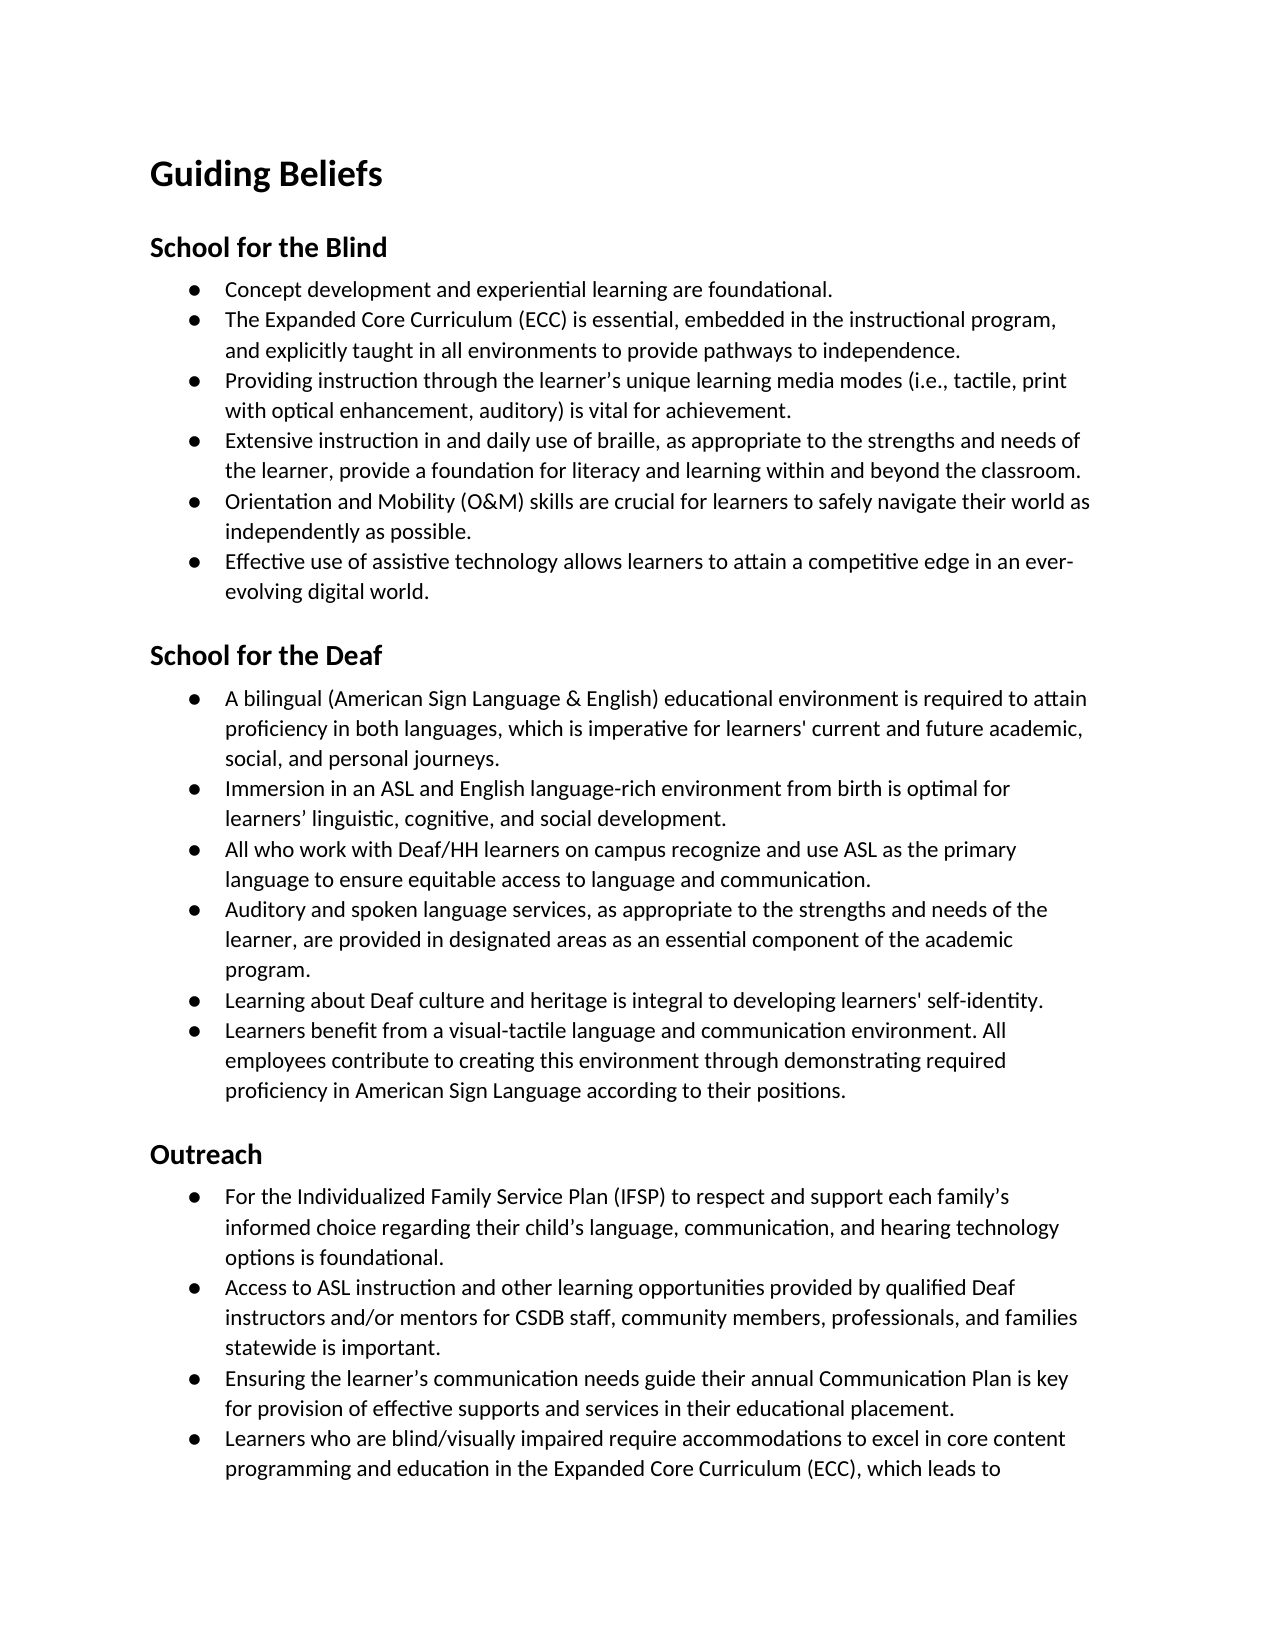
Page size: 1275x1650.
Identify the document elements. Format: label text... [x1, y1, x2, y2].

list Immersion in an ASL and English language-rich environment from birth is optimal for learners’ linguistic, cognitive, and social development. [187, 774, 1094, 832]
list Auditory and spoken language services, as appropriate to the strengths and needs of the learner, are provided in designated areas as an essential component of the academic program. [187, 895, 1094, 983]
list For the Individualized Family Service Plan (IFSP) to respect and support each family’s informed choice regarding their child’s language, communication, and hearing technology options is foundational. [187, 1182, 1094, 1271]
list Providing instruction through the learner’s unique learning media modes (i.e., tactile, print with optical enhancement, auditory) is vital for achievement. [187, 366, 1094, 424]
list Effective use of assistive technology allows learners to attain a competitive edge in an ever-evolving digital world. [187, 547, 1094, 606]
list The Expanded Core Curriculum (ECC) is essential, embedded in the instructional program, and explicitly taught in all environments to provide pathways to independence. [187, 306, 1094, 364]
list Learning about Deaf culture and heritage is integral to developing learners' self-identity. [187, 986, 1094, 1014]
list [187, 1424, 1094, 1482]
list Extensive instruction in and daily use of braille, as appropriate to the strengths and needs of the learner, provide a foundation for literacy and learning within and beyond the classroom. [187, 426, 1094, 485]
list Access to ASL instruction and other learning opportunities provided by qualified Deaf instructors and/or mentors for CSDB staff, community members, professionals, and families statewide is important. [187, 1273, 1094, 1362]
list Ensuring the learner’s communication needs guide their annual Communication Plan is key for provision of effective supports and services in their educational placement. [187, 1364, 1094, 1422]
subtitle School for the Deaf [150, 637, 1094, 672]
subtitle Guiding Beliefs [150, 150, 1094, 196]
list All who work with Deaf/HH learners on campus recognize and use ASL as the primary language to ensure equitable access to language and communication. [187, 835, 1094, 893]
list Learners benefit from a visual-tactile language and communication environment. All employees contribute to creating this environment through demonstrating required proficiency in American Sign Language according to their positions. [187, 1016, 1094, 1104]
subtitle Outreach [150, 1136, 1094, 1171]
list Orientation and Mobility (O&M) skills are crucial for learners to safely navigate their world as independently as possible. [187, 487, 1094, 545]
list Concept development and experiential learning are foundational. [187, 275, 1094, 303]
list A bilingual (American Sign Language & English) educational environment is required to attain proficiency in both languages, which is imperative for learners' current and future academic, social, and personal journeys. [187, 684, 1094, 772]
subtitle School for the Blind [150, 229, 1094, 264]
